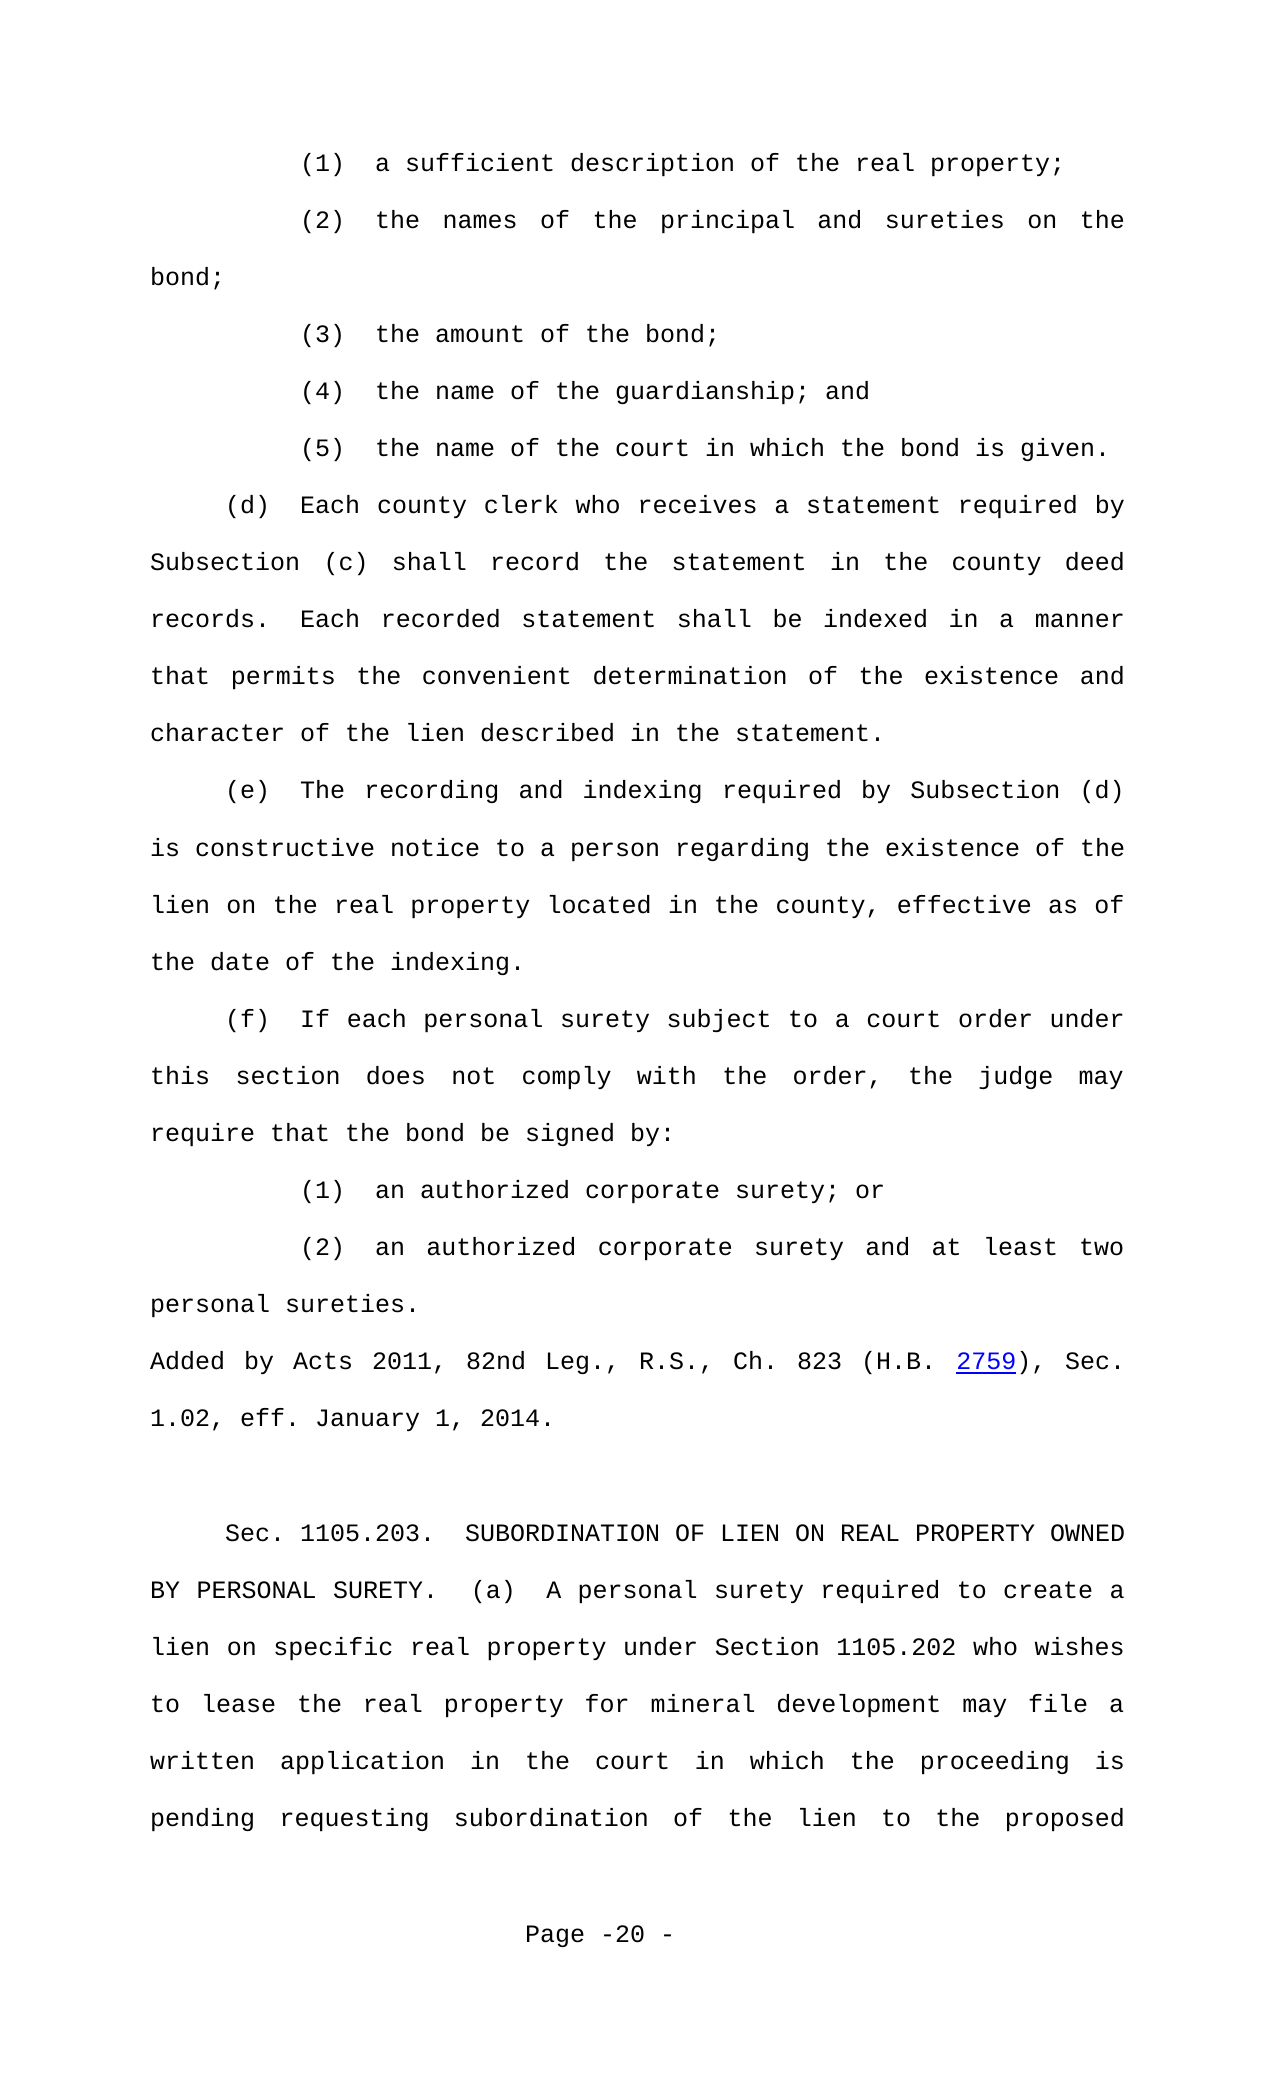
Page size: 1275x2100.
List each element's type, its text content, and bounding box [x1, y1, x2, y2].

text (1) a sufficient description of the real property; [150, 150, 1125, 178]
text (2) the names of the principal and sureties on the bond; [150, 207, 1125, 293]
text (d) Each county clerk who receives a statement required by Subsection (c) shall record the statement in the county deed records. Each recorded statement shall be indexed in a manner that permits the convenient determination of the existence and character of the lien described in the statement. [150, 492, 1125, 749]
text (e) The recording and indexing required by Subsection (d) is constructive notice to a person regarding the existence of the lien on the real property located in the county, effective as of the date of the indexing. [150, 778, 1125, 978]
text (3) the amount of the bond; [150, 321, 1125, 350]
text (1) an authorized corporate surety; or [150, 1177, 1125, 1206]
text (f) If each personal surety subject to a court order under this section does not comply with the order, the judge may require that the bond be signed by: [150, 1006, 1125, 1149]
text Added by Acts 2011, 82nd Leg., R.S., Ch. 823 (H.B. 2759), Sec. 1.02, eff. January 1, 2014. [150, 1349, 1125, 1434]
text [150, 1520, 1125, 1834]
text (5) the name of the court in which the bond is given. [150, 435, 1125, 464]
text (4) the name of the guardianship; and [150, 378, 1125, 407]
text (2) an authorized corporate surety and at least two personal sureties. [150, 1234, 1125, 1320]
